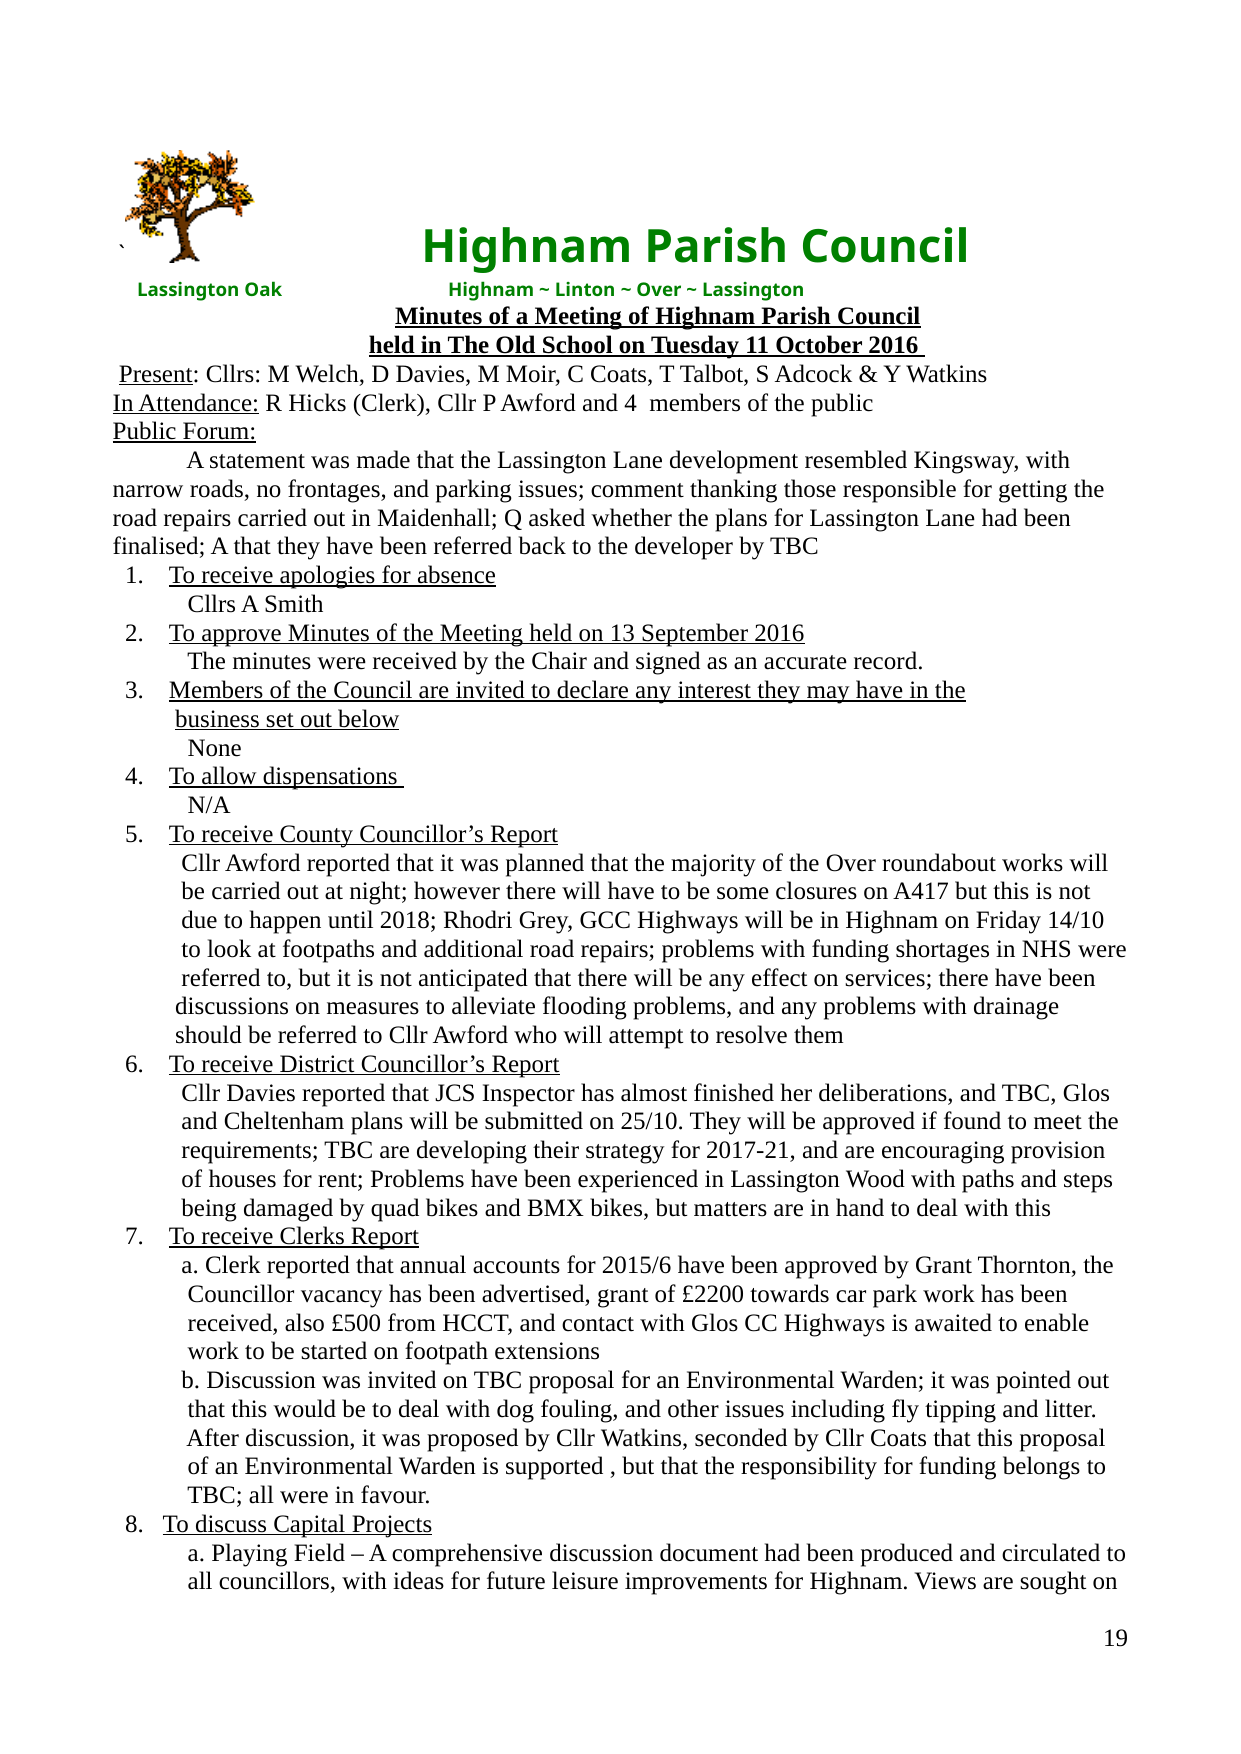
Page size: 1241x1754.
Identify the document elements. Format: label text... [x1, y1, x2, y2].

text Cllr Davies reported that JCS Inspector has almost finished her deliberations, and TBC, Glos [150, 1078, 1128, 1106]
text ` Highnam Parish Council [112, 150, 1128, 276]
text b. Discussion was invited on TBC proposal for an Environmental Warden; it was pointed out [112, 1365, 1128, 1394]
text None [112, 733, 1128, 761]
text work to be started on footpath extensions [112, 1336, 1128, 1365]
text A statement was made that the Lassington Lane development resembled Kingsway, with narrow roads, no frontages, and parking issues; comment thanking those responsible for getting the road repairs carried out in Maidenhall; Q asked whether the plans for Lassington Lane had been finalised; A that they have been referred back to the developer by TBC [112, 445, 1128, 560]
text Cllrs A Smith [187, 589, 1128, 618]
text The minutes were received by the Chair and signed as an accurate record. [112, 646, 1128, 675]
text requirements; TBC are developing their strategy for 2017-21, and are encouraging provision [150, 1135, 1128, 1164]
text 3. Members of the Council are invited to declare any interest they may have in the [112, 675, 1128, 704]
text due to happen until 2018; Rhodri Grey, GCC Highways will be in Highnam on Friday 14/10 [112, 905, 1128, 934]
text held in The Old School on Tuesday 11 October 2016 [206, 330, 1128, 359]
text and Cheltenham plans will be submitted on 25/10. They will be approved if found to meet the [150, 1106, 1128, 1135]
text a. Playing Field – A comprehensive discussion document had been produced and circulated to [112, 1538, 1128, 1566]
text referred to, but it is not anticipated that there will be any effect on services; there have been [112, 963, 1128, 991]
text be carried out at night; however there will have to be some closures on A417 but this is not [112, 876, 1128, 905]
text of an Environmental Warden is supported , but that the responsibility for funding belongs to [112, 1451, 1128, 1480]
text After discussion, it was proposed by Cllr Watkins, seconded by Cllr Coats that this proposal [112, 1423, 1128, 1451]
text Cllr Awford reported that it was planned that the majority of the Over roundabout works will [112, 848, 1128, 876]
text In Attendance: R Hicks (Clerk), Cllr P Awford and 4 members of the public [112, 388, 1128, 416]
text that this would be to deal with dog fouling, and other issues including fly tipping and litter. [112, 1394, 1128, 1423]
text 2. To approve Minutes of the Meeting held on 13 September 2016 [112, 618, 1128, 646]
picture [125, 150, 255, 263]
text 8. To discuss Capital Projects [112, 1509, 1128, 1538]
text TBC; all were in favour. [112, 1480, 1128, 1509]
text business set out below [112, 704, 1128, 733]
text being damaged by quad bikes and BMX bikes, but matters are in hand to deal with this [150, 1193, 1128, 1221]
text Councillor vacancy has been advertised, grant of £2200 towards car park work has been [112, 1279, 1128, 1308]
text of houses for rent; Problems have been experienced in Lassington Wood with paths and steps [150, 1164, 1128, 1193]
text Public Forum: [112, 416, 1128, 445]
text to look at footpaths and additional road repairs; problems with funding shortages in NHS were [112, 934, 1128, 963]
text a. Clerk reported that annual accounts for 2015/6 have been approved by Grant Thornton, the [112, 1250, 1128, 1279]
text Minutes of a Meeting of Highnam Parish Council [187, 301, 1128, 330]
text N/A [112, 790, 1128, 819]
text received, also £500 from HCCT, and contact with Glos CC Highways is awaited to enable [112, 1308, 1128, 1336]
text 5. To receive County Councillor’s Report [112, 819, 1128, 848]
text 4. To allow dispensations [112, 761, 1128, 790]
text 7. To receive Clerks Report [112, 1221, 1128, 1250]
text 6. To receive District Councillor’s Report [112, 1049, 1128, 1078]
text 1. To receive apologies for absence [112, 560, 1128, 589]
text Present: Cllrs: M Welch, D Davies, M Moir, C Coats, T Talbot, S Adcock & Y Watkins [112, 359, 1128, 388]
text all councillors, with ideas for future leisure improvements for Highnam. Views are sought on [112, 1566, 1128, 1595]
text should be referred to Cllr Awford who will attempt to resolve them [112, 1020, 1128, 1049]
text discussions on measures to alleviate flooding problems, and any problems with drainage [112, 991, 1128, 1020]
text Lassington Oak Highnam ~ Linton ~ Over ~ Lassington [112, 276, 1128, 301]
